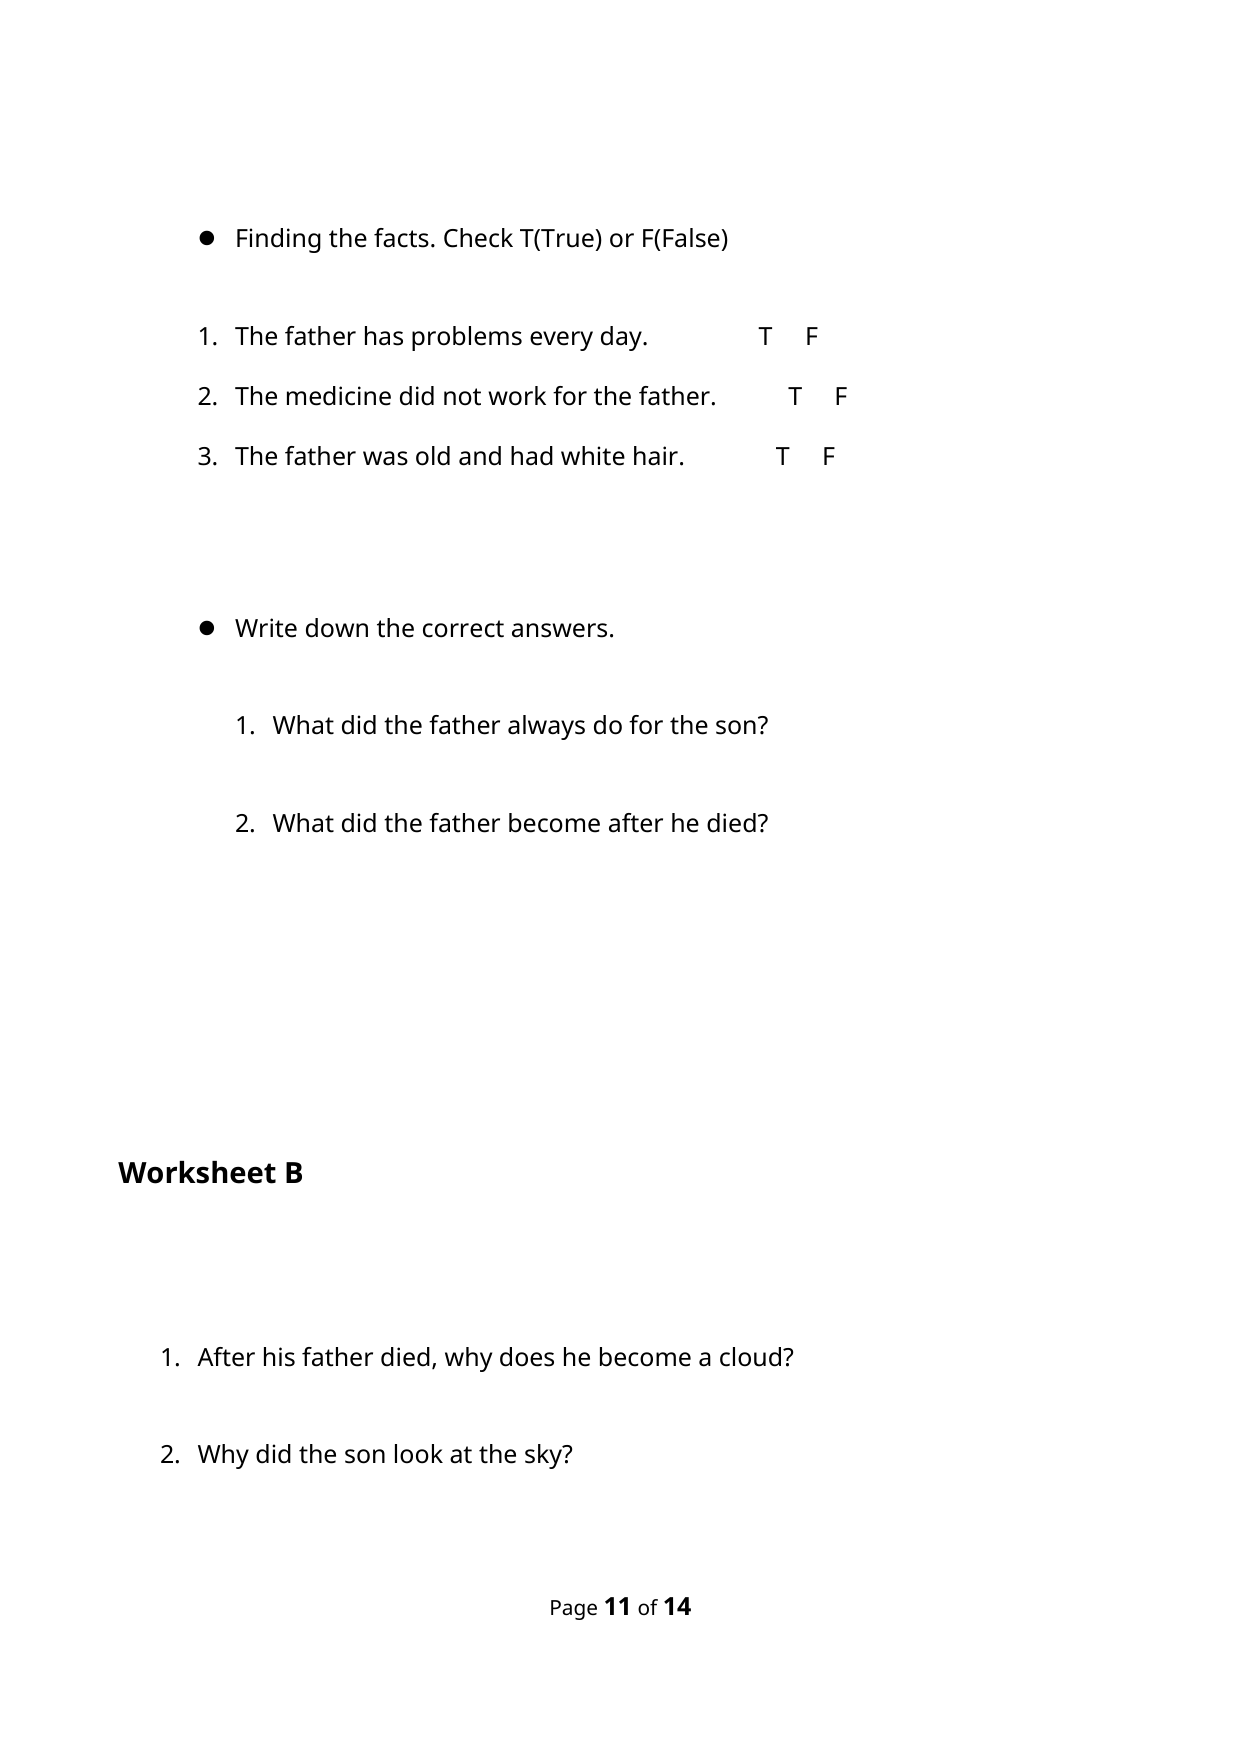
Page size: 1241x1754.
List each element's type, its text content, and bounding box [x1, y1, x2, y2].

list The father has problems every day. T F [197, 318, 1122, 352]
text Worksheet B [118, 1152, 1122, 1192]
list After his father died, why does he become a cloud? [160, 1339, 1122, 1373]
list The father was old and had white hair. T F [197, 438, 1122, 472]
list Why did the son look at the sky? [160, 1437, 1122, 1471]
list Finding the facts. Check T(True) or F(False) [197, 221, 1122, 255]
list What did the father become after he died? [235, 805, 1122, 839]
list Write down the correct answers. [197, 611, 1122, 644]
list What did the father always do for the son? [235, 708, 1122, 742]
list The medicine did not work for the father. T F [197, 378, 1122, 412]
